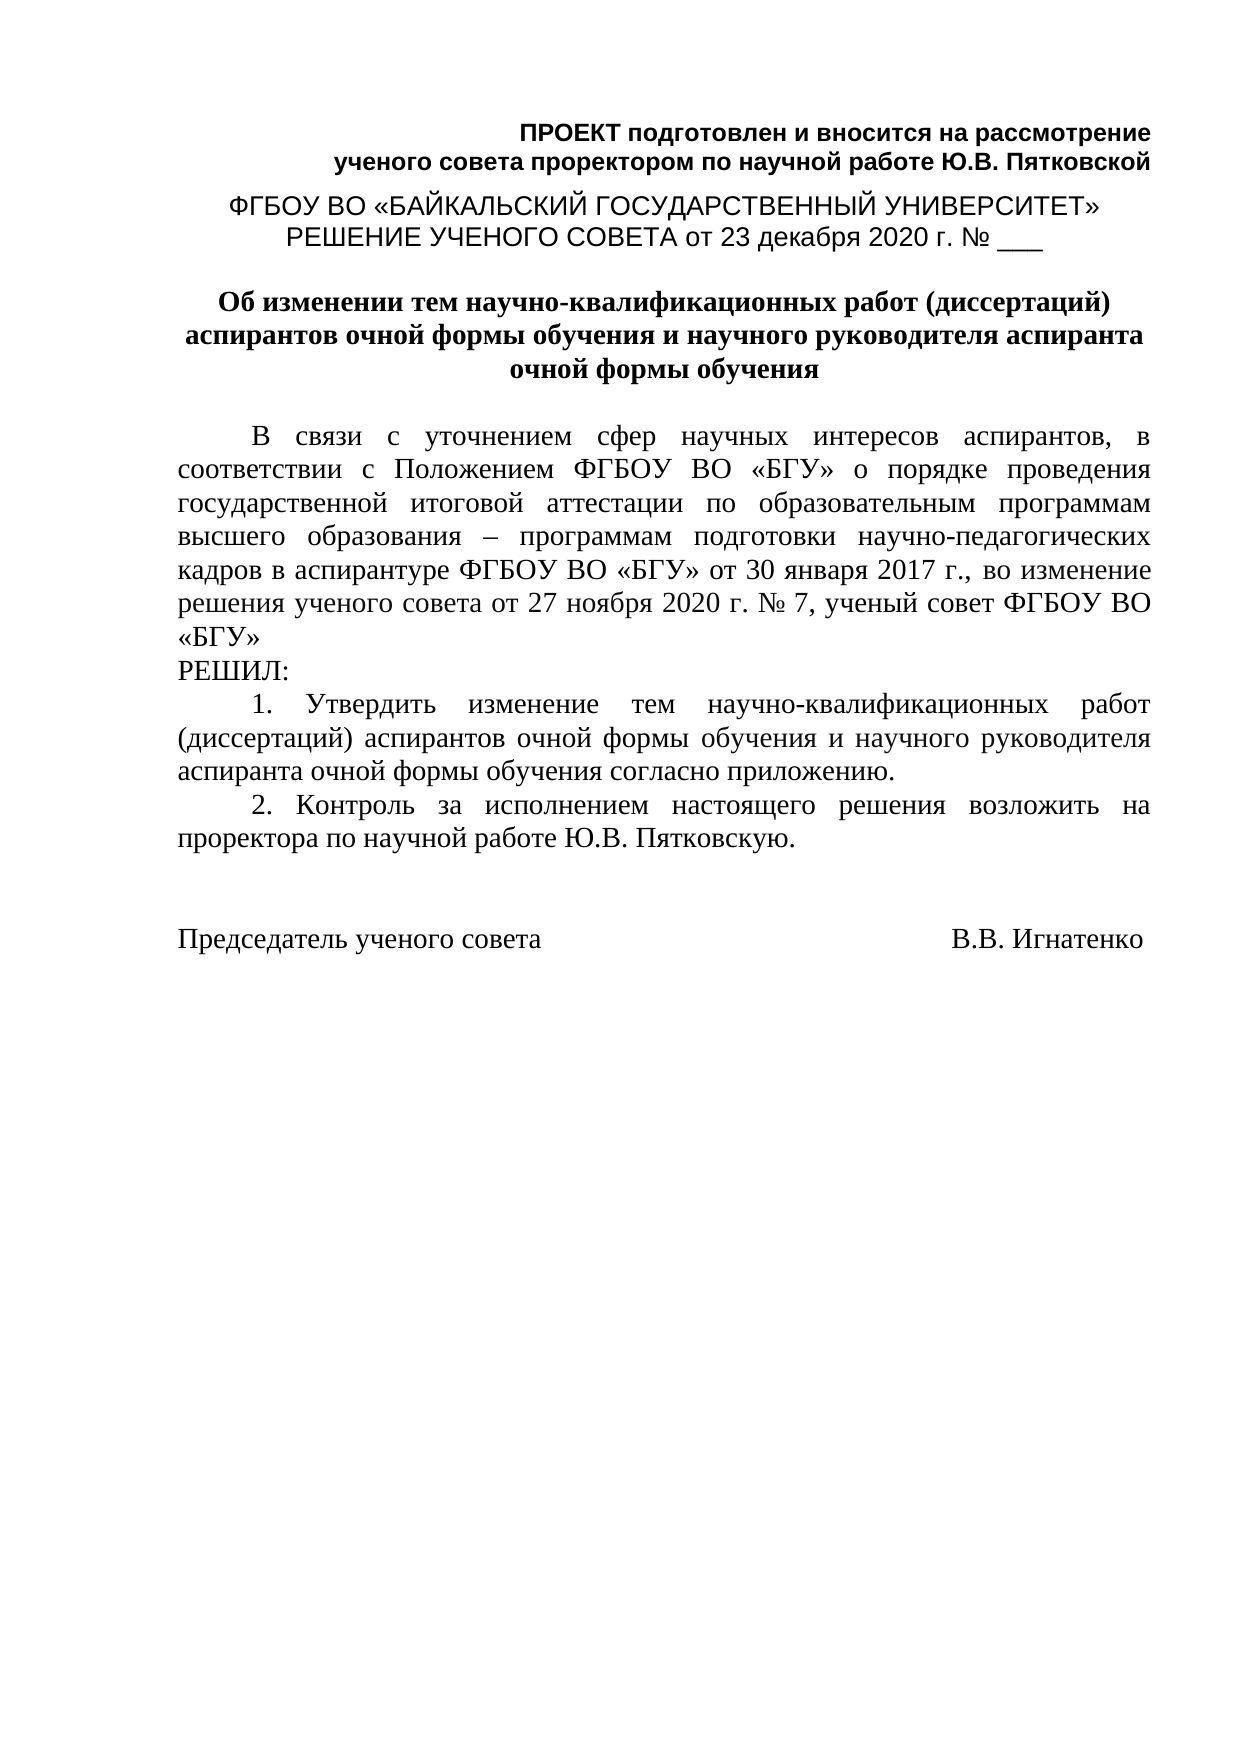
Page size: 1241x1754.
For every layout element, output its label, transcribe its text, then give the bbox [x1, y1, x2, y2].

text 2. Контроль за исполнением настоящего решения возложить на проректора по научной работе Ю.В. Пятковскую. [177, 787, 1152, 854]
text 1. Утвердить изменение тем научно-квалификационных работ (диссертаций) аспирантов очной формы обучения и научного руководителя аспиранта очной формы обучения согласно приложению. [177, 686, 1152, 787]
text Председатель ученого совета В.В. Игнатенко [177, 921, 1152, 954]
text РЕШИЛ: [177, 653, 1152, 686]
text ПРОЕКТ подготовлен и вносится на рассмотрение [177, 118, 1152, 147]
text РЕШЕНИЕ УЧЕНОГО СОВЕТА от 23 декабря 2020 г. № ___ [177, 221, 1152, 252]
text В связи с уточнением сфер научных интересов аспирантов, в соответствии с Положением ФГБОУ ВО «БГУ» о порядке проведения государственной итоговой аттестации по образовательным программам высшего образования – программам подготовки научно-педагогических кадров в аспирантуре ФГБОУ ВО «БГУ» от 30 января 2017 г., во изменение решения ученого совета от 27 ноября 2020 г. № 7, ученый совет ФГБОУ ВО «БГУ» [177, 418, 1152, 653]
text ФГБОУ ВО «БАЙКАЛЬСКИЙ ГОСУДАРСТВЕННЫЙ УНИВЕРСИТЕТ» [177, 190, 1152, 221]
text ученого совета проректором по научной работе Ю.В. Пятковской [177, 147, 1152, 176]
text Об изменении тем научно-квалификационных работ (диссертаций) аспирантов очной формы обучения и научного руководителя аспиранта очной формы обучения [177, 284, 1152, 384]
